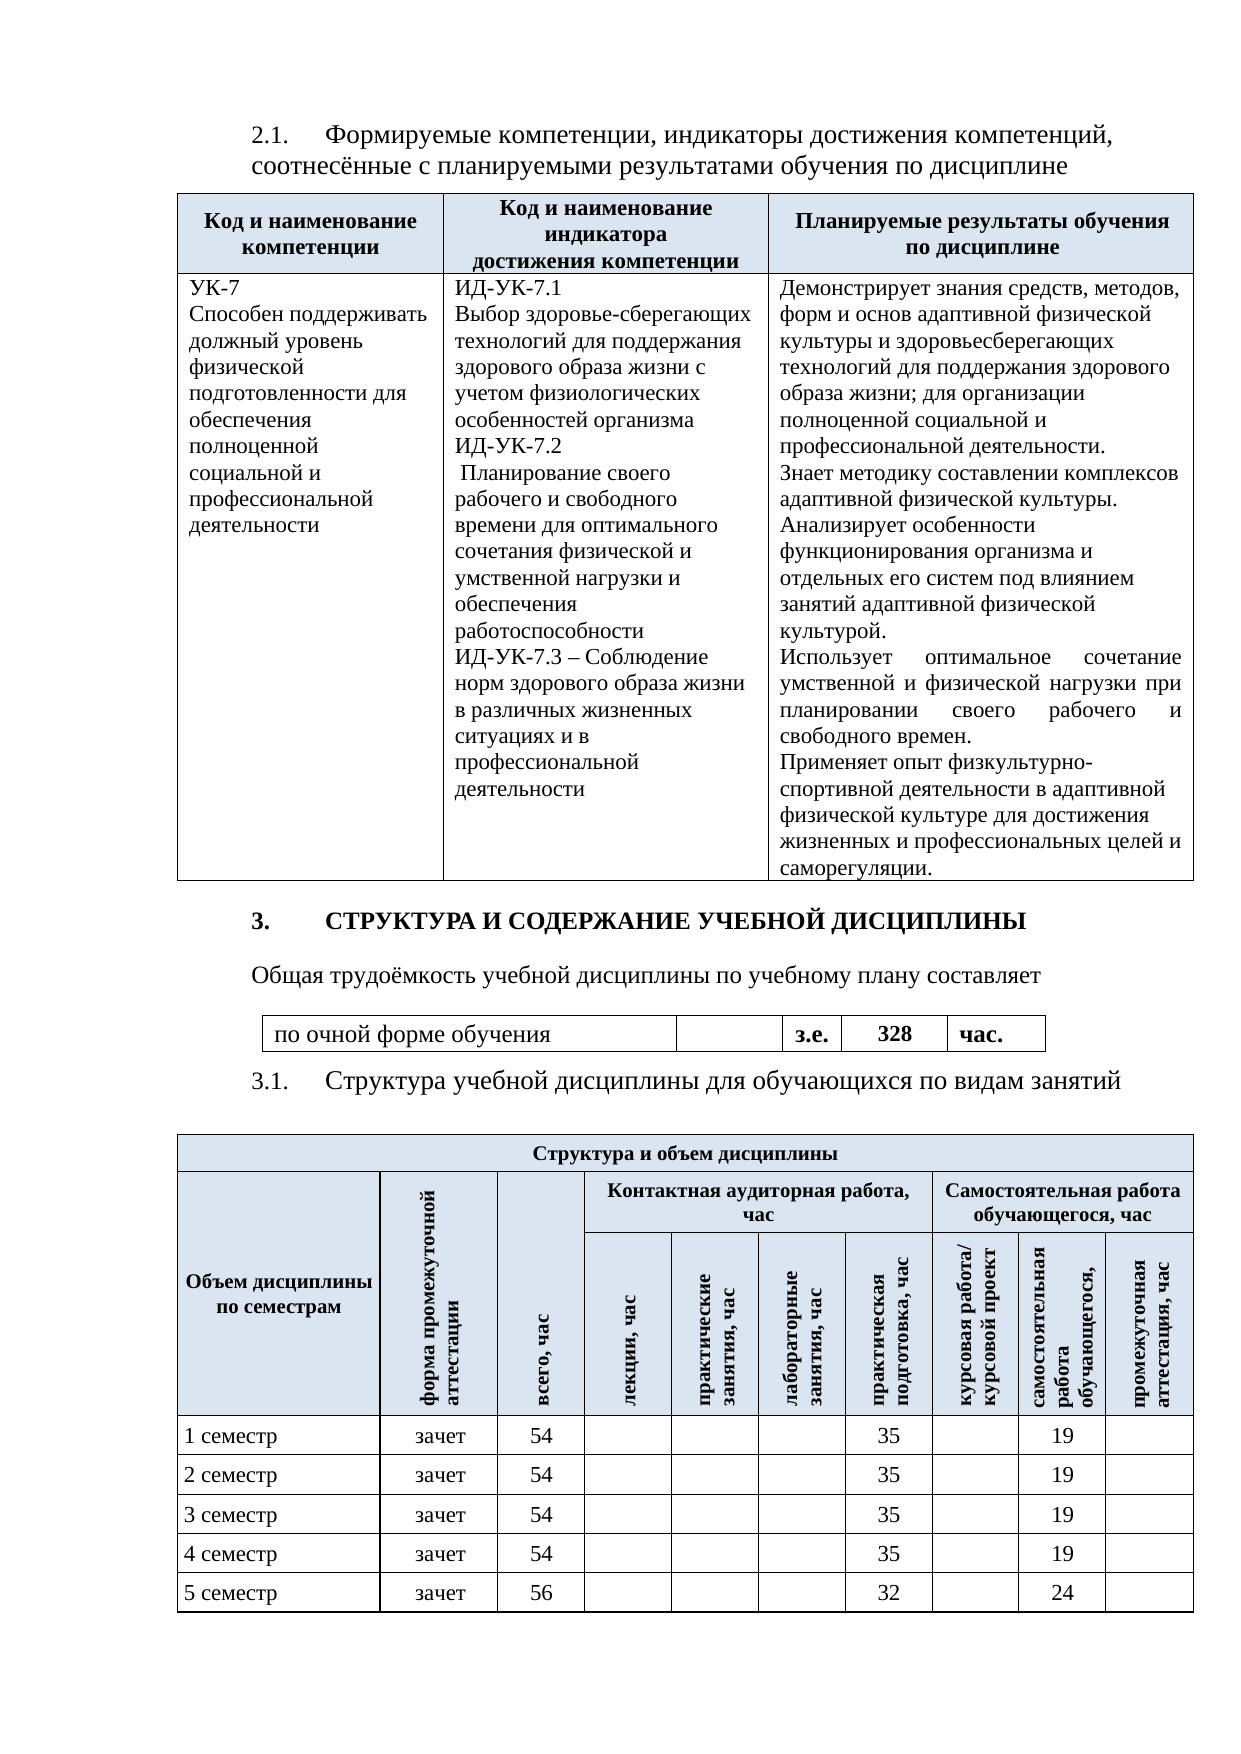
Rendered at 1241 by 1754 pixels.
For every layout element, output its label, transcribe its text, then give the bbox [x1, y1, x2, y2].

table_cell 19 [1019, 1534, 1105, 1572]
table_cell 54 [498, 1416, 584, 1454]
table_cell ИД-УК-7.1 Выбор здоровье-сберегающих технологий для поддержания здорового образа жизни с учетом физиологических особенностей организма ИД-УК-7.2 Планирование своего рабочего и свободного времени для оптимального сочетания физической и умственной нагрузки и обеспечения работоспособности ИД-УК-7.3 – Соблюдение норм здорового образа жизни в различных жизненных ситуациях и в профессиональной деятельности [444, 274, 768, 880]
table_cell [672, 1573, 758, 1611]
table_header час. [948, 1016, 1045, 1051]
table_cell форма промежуточной аттестации [381, 1172, 497, 1415]
table_cell 19 [1019, 1495, 1105, 1533]
table_header з.е. [783, 1016, 841, 1051]
table_cell курсовая работа/ курсовой проект [933, 1233, 1018, 1415]
table_cell 19 [1019, 1455, 1105, 1494]
table_cell УК-7 Способен поддерживать должный уровень физической подготовленности для обеспечения полноценной социальной и профессиональной деятельности [178, 274, 443, 880]
table_cell [672, 1416, 758, 1454]
table_cell [933, 1573, 1018, 1611]
table_cell [759, 1495, 845, 1533]
table_header Планируемые результаты обучения по дисциплине [769, 194, 1193, 273]
table_cell 5 семестр [178, 1573, 379, 1611]
table_cell зачет [381, 1416, 497, 1454]
table_cell [585, 1455, 671, 1494]
table_cell [759, 1534, 845, 1572]
table_cell [759, 1573, 845, 1611]
table_cell зачет [381, 1534, 497, 1572]
table_cell практические занятия, час [672, 1233, 758, 1415]
table_cell [933, 1455, 1018, 1494]
table_cell практическая подготовка, час [846, 1233, 932, 1415]
table_cell 35 [846, 1416, 932, 1454]
table_cell [933, 1495, 1018, 1533]
table_cell зачет [381, 1455, 497, 1494]
table_cell лабораторные занятия, час [759, 1233, 845, 1415]
table_header [677, 1016, 782, 1051]
table_cell 19 [1019, 1416, 1105, 1454]
table_cell [585, 1573, 671, 1611]
table_cell 35 [846, 1534, 932, 1572]
table_cell 2 семестр [178, 1455, 379, 1494]
table_cell 35 [846, 1455, 932, 1494]
table_header Структура и объем дисциплины [178, 1135, 1193, 1171]
table_cell 35 [846, 1495, 932, 1533]
table_cell [585, 1416, 671, 1454]
table_cell зачет [381, 1495, 497, 1533]
table_cell [672, 1534, 758, 1572]
table_cell промежуточная аттестация, час [1106, 1233, 1193, 1415]
table_cell [585, 1534, 671, 1572]
table_cell [1106, 1495, 1193, 1533]
table_cell Демонстрирует знания средств, методов, форм и основ адаптивной физической культуры и здоровьесберегающих технологий для поддержания здорового образа жизни; для организации полноценной социальной и профессиональной деятельности. Знает методику составлении комплексов адаптивной физической культуры. Анализирует особенности функционирования организма и отдельных его систем под влиянием занятий адаптивной физической культурой. Использует оптимальное сочетание умственной и физической нагрузки при планировании своего рабочего и свободного времен. Применяет опыт физкультурно-спортивной деятельности в адаптивной физической культуре для достижения жизненных и профессиональных целей и саморегуляции. [769, 274, 1193, 880]
table_header 328 [842, 1016, 947, 1051]
table_header Код и наименование компетенции [178, 194, 443, 273]
subtitle Структура учебной дисциплины для обучающихся по видам занятий [251, 1064, 1181, 1095]
table_cell [1106, 1534, 1193, 1572]
table_cell [1106, 1416, 1193, 1454]
table_cell [585, 1495, 671, 1533]
list Общая трудоёмкость учебной дисциплины по учебному плану составляет [177, 960, 1181, 989]
table_cell 54 [498, 1534, 584, 1572]
table_cell зачет [381, 1573, 497, 1611]
table_cell 56 [498, 1573, 584, 1611]
table_header по очной форме обучения [263, 1016, 676, 1051]
table_cell 24 [1019, 1573, 1105, 1611]
table_cell [1106, 1455, 1193, 1494]
table_cell [672, 1495, 758, 1533]
table_cell 32 [846, 1573, 932, 1611]
table_cell Контактная аудиторная работа, час [585, 1172, 932, 1232]
table_cell [933, 1534, 1018, 1572]
table_cell 54 [498, 1495, 584, 1533]
table_cell 1 семестр [178, 1416, 379, 1454]
table_cell [759, 1455, 845, 1494]
table_header Код и наименование индикатора достижения компетенции [444, 194, 768, 273]
table_cell 3 семестр [178, 1495, 379, 1533]
table_cell [672, 1455, 758, 1494]
table_cell [933, 1416, 1018, 1454]
table_cell лекции, час [585, 1233, 671, 1415]
table_cell всего, час [498, 1172, 584, 1415]
subtitle Формируемые компетенции, индикаторы достижения компетенций, соотнесённые с планируемыми результатами обучения по дисциплине [251, 118, 1181, 180]
table_cell 54 [498, 1455, 584, 1494]
table_cell Объем дисциплины по семестрам [178, 1172, 379, 1415]
table_cell 4 семестр [178, 1534, 379, 1572]
table_cell самостоятельная работа обучающегося, час [1019, 1233, 1105, 1415]
table_cell [759, 1416, 845, 1454]
table_cell Самостоятельная работа обучающегося, час [933, 1172, 1193, 1232]
table_cell [1106, 1573, 1193, 1611]
subtitle СТРУКТУРА И СОДЕРЖАНИЕ УЧЕБНОЙ ДИСЦИПЛИНЫ [251, 906, 1181, 935]
